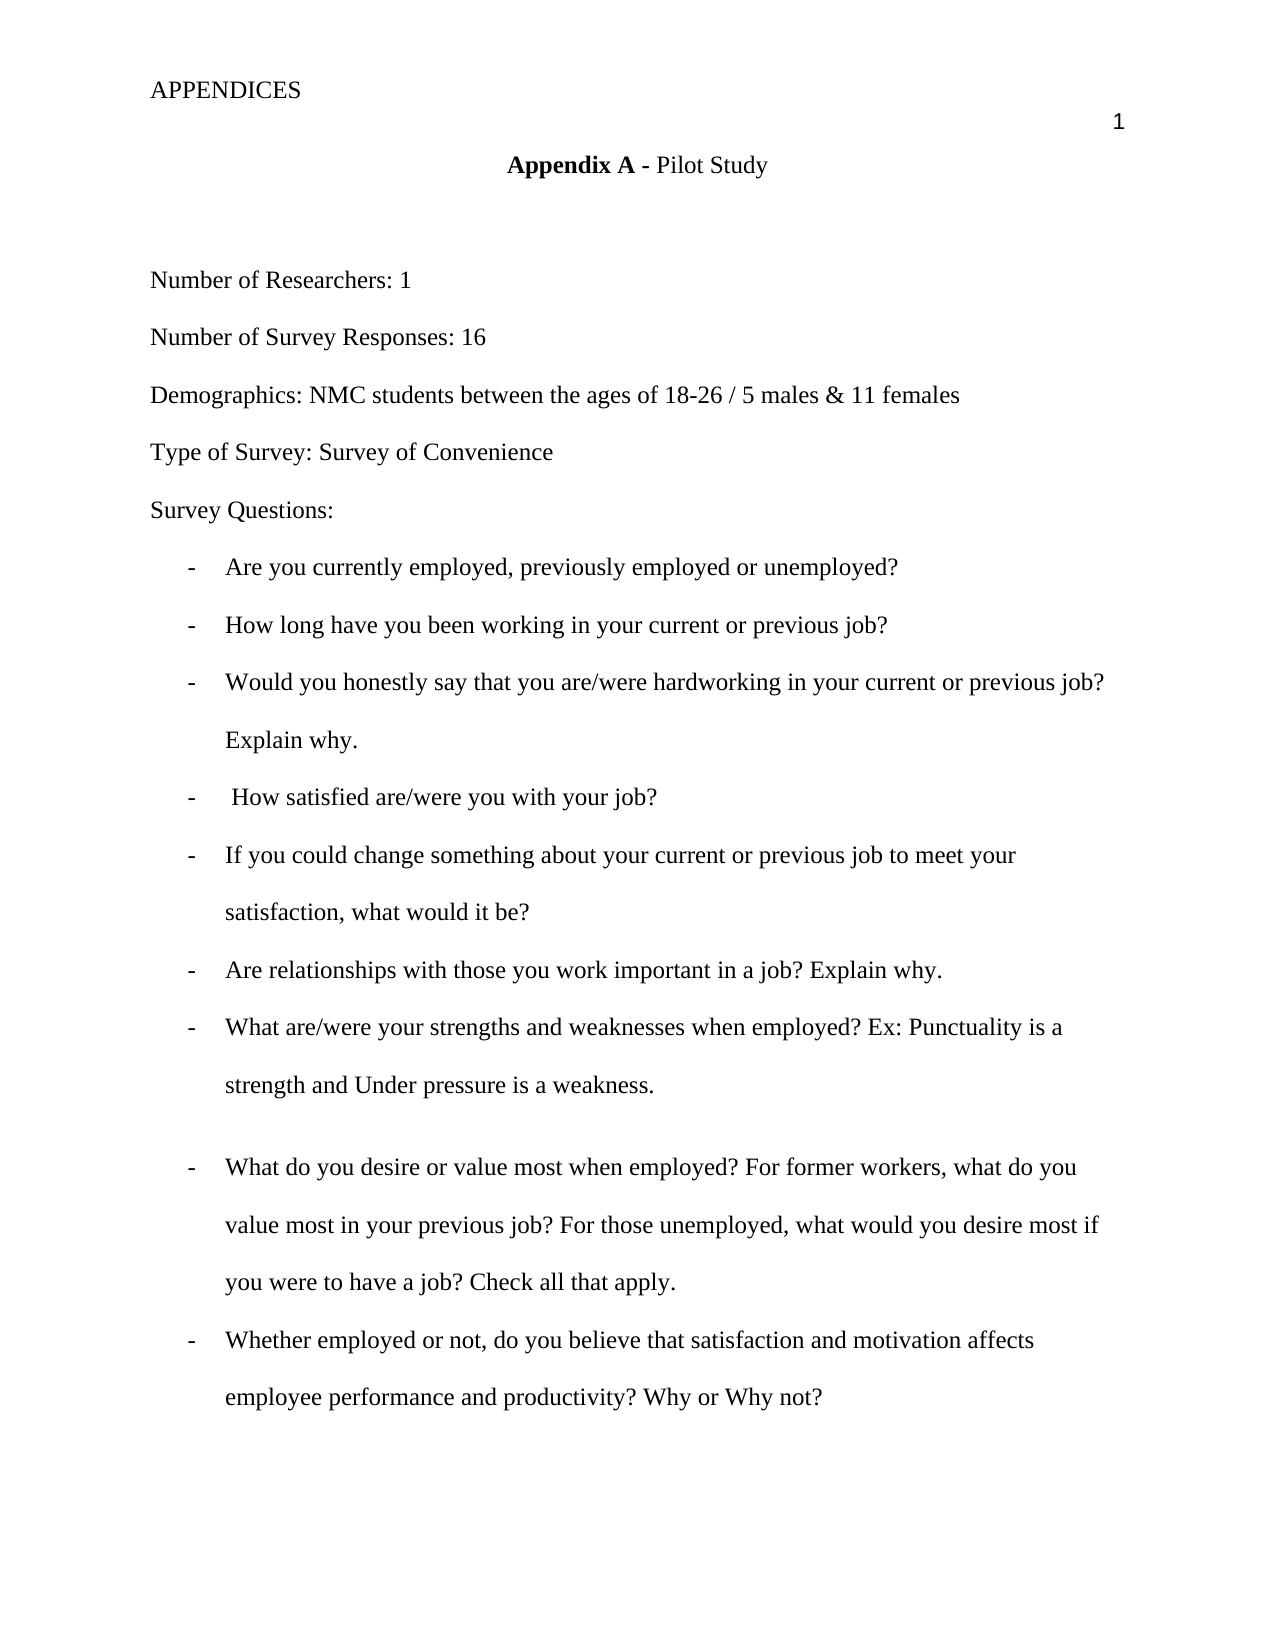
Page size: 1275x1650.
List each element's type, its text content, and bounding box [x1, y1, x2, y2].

list How satisfied are/were you with your job? [187, 782, 1125, 811]
list How long have you been working in your current or previous job? [187, 610, 1125, 639]
list What do you desire or value most when employed? For former workers, what do you value most in your previous job? For those unemployed, what would you desire most if you were to have a job? Check all that apply. [187, 1152, 1125, 1296]
text Demographics: NMC students between the ages of 18-26 / 5 males & 11 females [150, 380, 1125, 409]
text Appendix A - Pilot Study [150, 150, 1125, 179]
list Would you honestly say that you are/were hardworking in your current or previous job? Explain why. [187, 667, 1125, 754]
subtitle Whether employed or not, do you believe that satisfaction and motivation affects employee performance and productivity? Why or Why not? [164, 1325, 1144, 1436]
subtitle What are/were your strengths and weaknesses when employed? Ex: Punctuality is a strength and Under pressure is a weakness. [164, 1012, 1144, 1124]
list If you could change something about your current or previous job to meet your satisfaction, what would it be? [187, 840, 1125, 926]
text Number of Researchers: 1 [150, 265, 1125, 294]
text Type of Survey: Survey of Convenience [150, 437, 1125, 466]
list Are you currently employed, previously employed or unemployed? [187, 552, 1125, 581]
text Survey Questions: [150, 495, 1125, 524]
text Number of Survey Responses: 16 [150, 322, 1125, 351]
list Are relationships with those you work important in a job? Explain why. [187, 955, 1125, 984]
